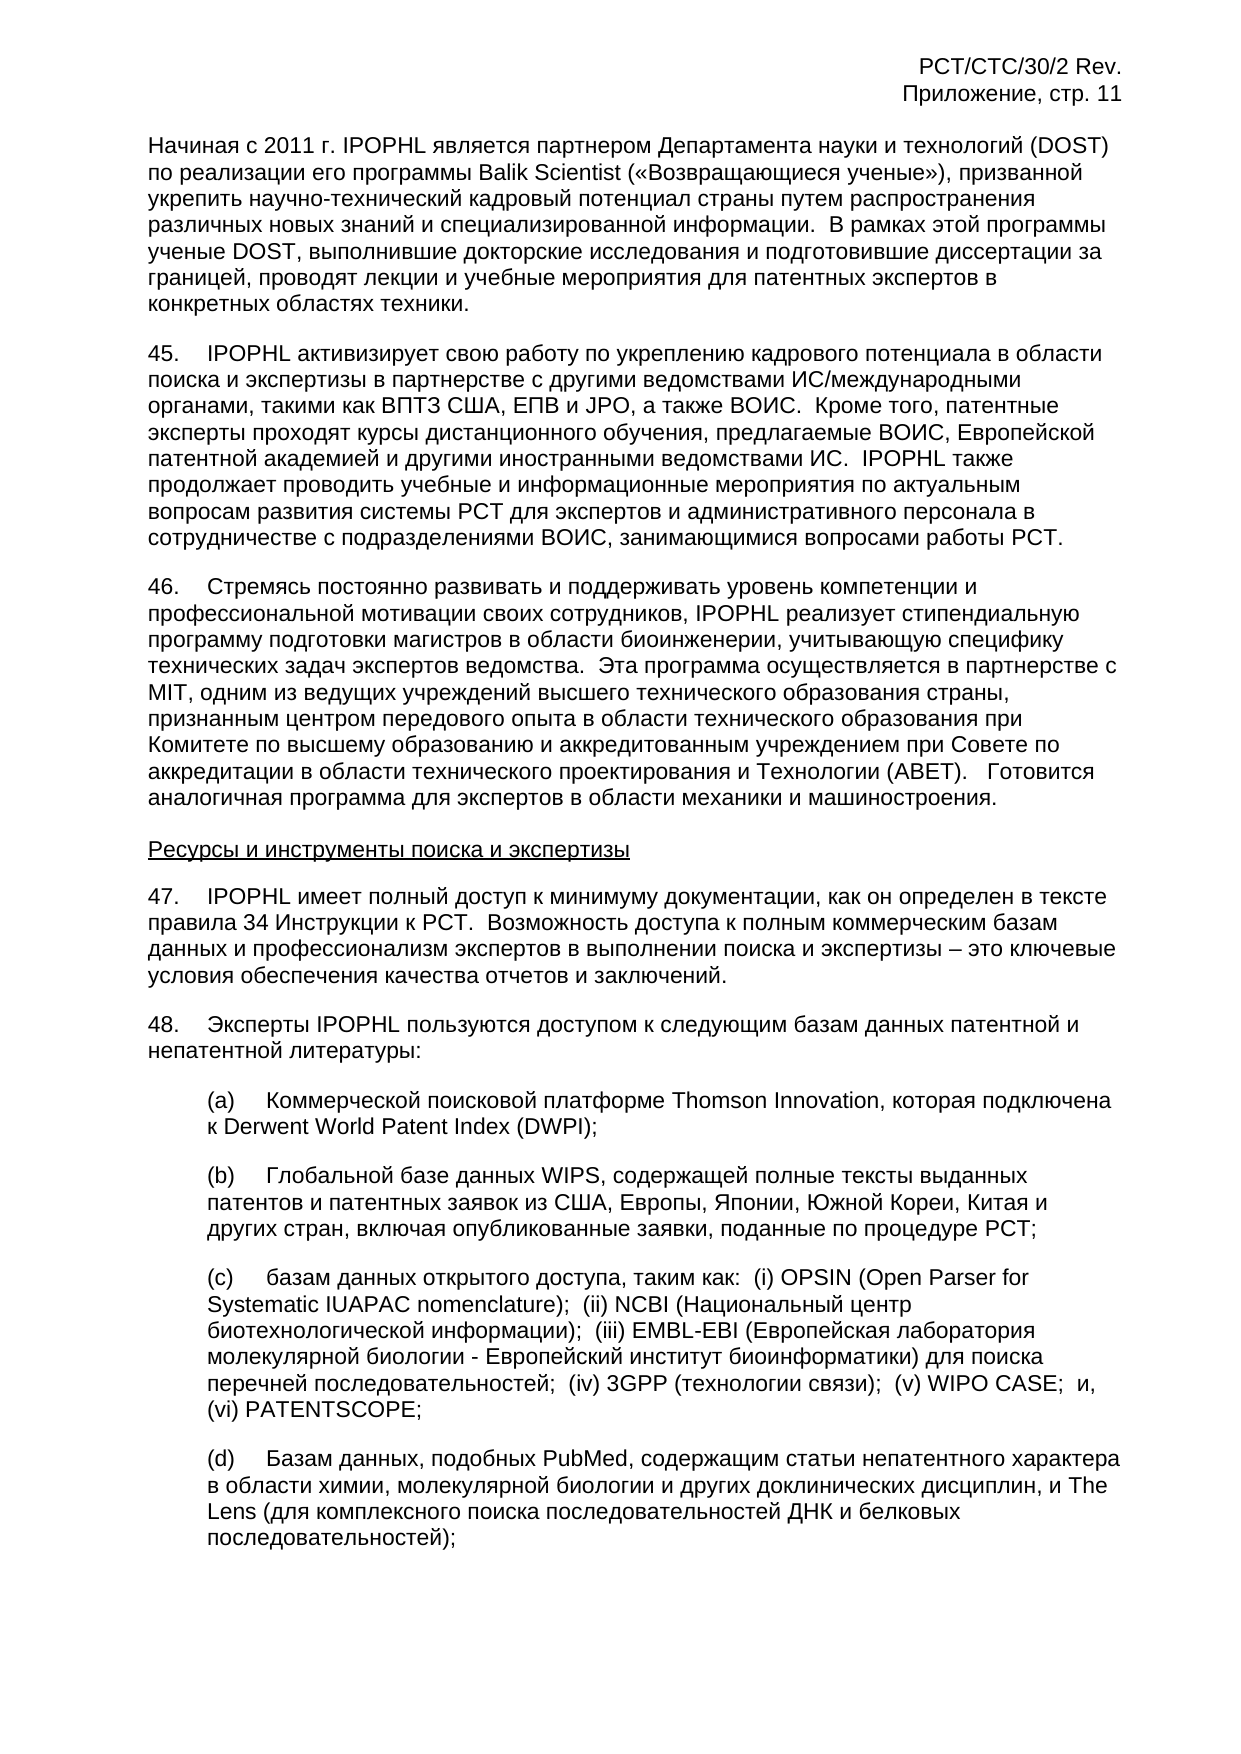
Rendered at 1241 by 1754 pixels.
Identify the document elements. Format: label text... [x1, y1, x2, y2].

text IPOPHL активизирует свою работу по укреплению кадрового потенциала в области поиска и экспертизы в партнерстве с другими ведомствами ИС/международными органами, такими как ВПТЗ США, ЕПВ и JPO, а также ВОИС. Кроме того, патентные эксперты проходят курсы дистанционного обучения, предлагаемые ВОИС, Европейской патентной академией и другими иностранными ведомствами ИС. IPOPHL также продолжает проводить учебные и информационные мероприятия по актуальным вопросам развития системы PCT для экспертов и административного персонала в сотрудничестве с подразделениями ВОИС, занимающимися вопросами работы PCT. [148, 339, 1122, 550]
subtitle Ресурсы и инструменты поиска и экспертизы [148, 836, 1122, 862]
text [148, 132, 1122, 317]
text Стремясь постоянно развивать и поддерживать уровень компетенции и профессиональной мотивации своих сотрудников, IPOPHL реализует стипендиальную программу подготовки магистров в области биоинженерии, учитывающую специфику технических задач экспертов ведомства. Эта программа осуществляется в партнерстве с MIT, одним из ведущих учреждений высшего технического образования страны, признанным центром передового опыта в области технического образования при Комитете по высшему образованию и аккредитованным учреждением при Совете по аккредитации в области технического проектирования и Технологии (ABET). Готовится аналогичная программа для экспертов в области механики и машиностроения. [148, 573, 1122, 811]
list Коммерческой поисковой платформе Thomson Innovation, которая подключена к Derwent World Patent Index (DWPI); [207, 1087, 1122, 1139]
text Эксперты IPOPHL пользуются доступом к следующим базам данных патентной и непатентной литературы: [148, 1011, 1122, 1064]
list базам данных открытого доступа, таким как: (i) OPSIN (Open Parser for Systematic IUAPAC nomenclature); (ii) NCBI (Национальный центр биотехнологической информации); (iii) EMBL-EBI (Европейская лаборатория молекулярной биологии - Европейский институт биоинформатики) для поиска перечней последовательностей; (iv) 3GPP (технологии связи); (v) WIPO CASE; и, (vi) PATENTSCOPE; [207, 1264, 1122, 1422]
list Глобальной базе данных WIPS, содержащей полные тексты выданных патентов и патентных заявок из США, Европы, Японии, Южной Кореи, Китая и других стран, включая опубликованные заявки, поданные по процедуре PCT; [207, 1162, 1122, 1241]
text IPOPHL имеет полный доступ к минимуму документации, как он определен в тексте правила 34 Инструкции к PCT. Возможность доступа к полным коммерческим базам данных и профессионализм экспертов в выполнении поиска и экспертизы – это ключевые условия обеспечения качества отчетов и заключений. [148, 883, 1122, 988]
list Базам данных, подобных PubMed, содержащим статьи непатентного характера в области химии, молекулярной биологии и других доклинических дисциплин, и The Lens (для комплексного поиска последовательностей ДНК и белковых последовательностей); [207, 1445, 1122, 1551]
